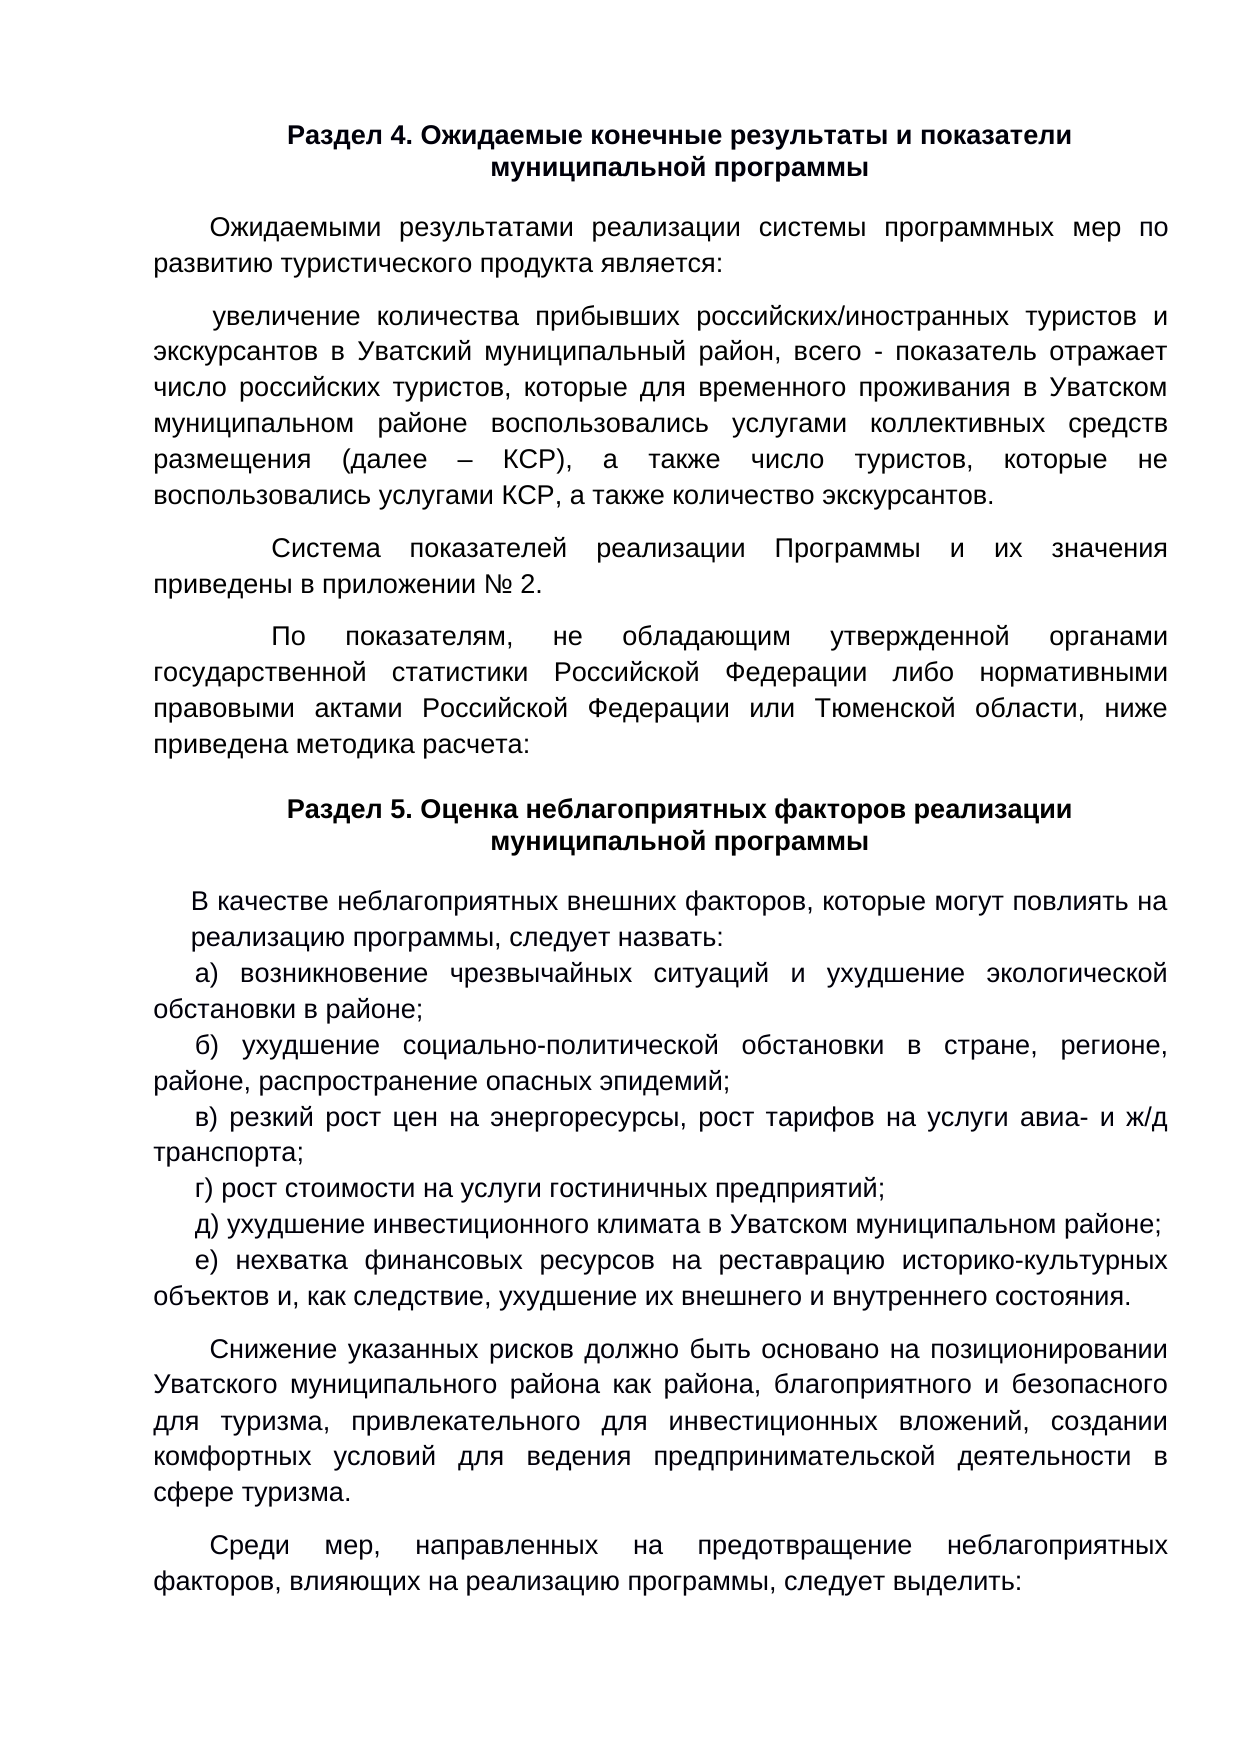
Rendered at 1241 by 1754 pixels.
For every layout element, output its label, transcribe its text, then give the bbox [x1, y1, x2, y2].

text д) ухудшение инвестиционного климата в Уватском муниципальном районе; [153, 1208, 1169, 1239]
text В качестве неблагоприятных внешних факторов, которые могут повлиять на реализацию программы, следует назвать: [191, 885, 1169, 952]
text Снижение указанных рисков должно быть основано на позиционировании Уватского муниципального района как района, благоприятного и безопасного для туризма, привлекательного для инвестиционных вложений, создании комфортных условий для ведения предпринимательской деятельности в сфере туризма. [153, 1333, 1169, 1508]
text Среди мер, направленных на предотвращение неблагоприятных факторов, влияющих на реализацию программы, следует выделить: [153, 1529, 1169, 1596]
text По показателям, не обладающим утвержденной органами государственной статистики Российской Федерации либо нормативными правовыми актами Российской Федерации или Тюменской области, ниже приведена методика расчета: [153, 620, 1169, 759]
text Раздел 5. Оценка неблагоприятных факторов реализации муниципальной программы [191, 793, 1169, 856]
text Раздел 4. Ожидаемые конечные результаты и показатели муниципальной программы [191, 119, 1169, 182]
text б) ухудшение социально-политической обстановки в стране, регионе, районе, распространение опасных эпидемий; [153, 1029, 1169, 1096]
text Система показателей реализации Программы и их значения приведены в приложении № 2. [153, 532, 1169, 599]
text а) возникновение чрезвычайных ситуаций и ухудшение экологической обстановки в районе; [153, 957, 1169, 1024]
text е) нехватка финансовых ресурсов на реставрацию историко-культурных объектов и, как следствие, ухудшение их внешнего и внутреннего состояния. [153, 1244, 1169, 1311]
text Ожидаемыми результатами реализации системы программных мер по развитию туристического продукта является: [153, 211, 1169, 278]
text в) резкий рост цен на энергоресурсы, рост тарифов на услуги авиа- и ж/д транспорта; [153, 1101, 1169, 1168]
text г) рост стоимости на услуги гостиничных предприятий; [153, 1172, 1169, 1204]
text увеличение количества прибывших российских/иностранных туристов и экскурсантов в Уватский муниципальный район, всего - показатель отражает число российских туристов, которые для временного проживания в Уватском муниципальном районе воспользовались услугами коллективных средств размещения (далее – КСР), а также число туристов, которые не воспользовались услугами КСР, а также количество экскурсантов. [153, 299, 1169, 510]
